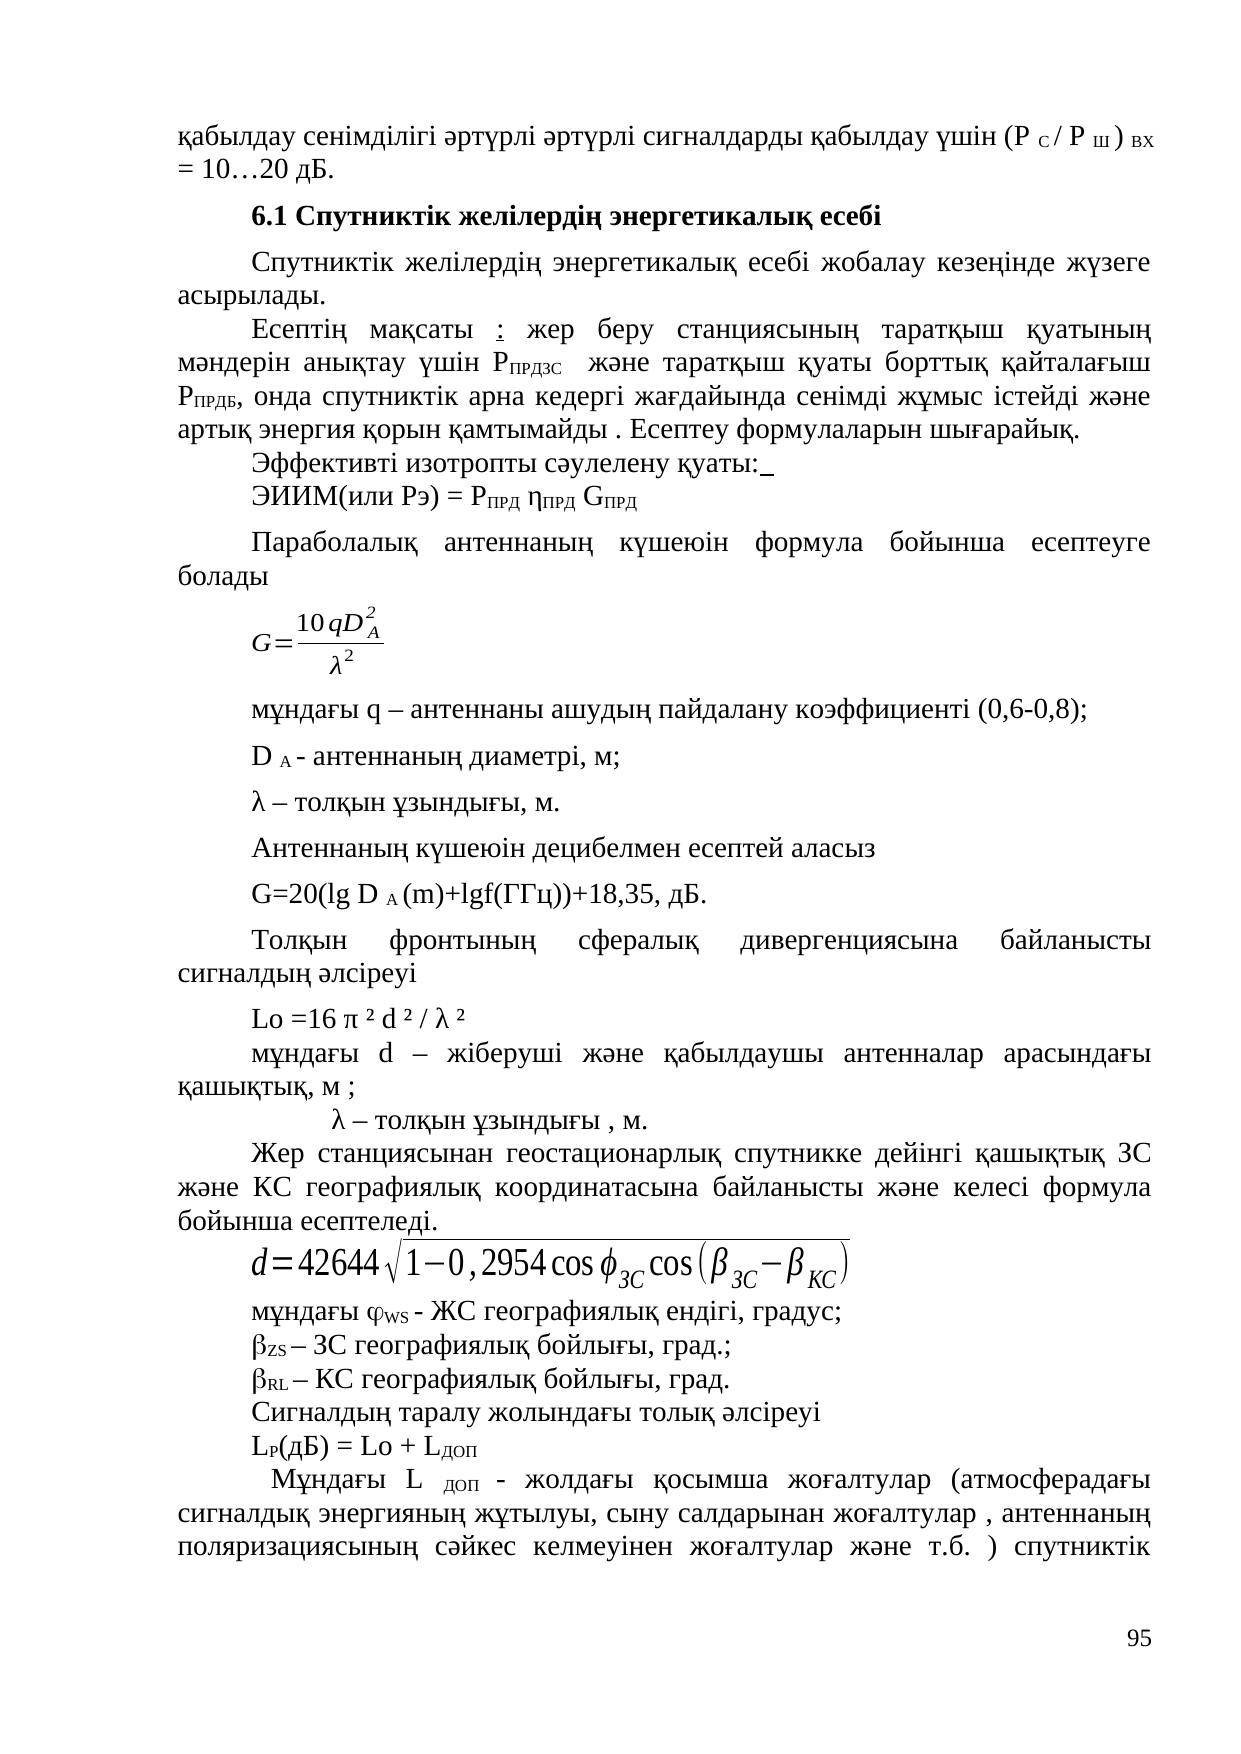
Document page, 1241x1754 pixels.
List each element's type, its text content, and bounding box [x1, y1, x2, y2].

text Сигналдың таралу жолындағы толық әлсіреуі [177, 1394, 1152, 1428]
text Толқын фронтының сфералық дивергенциясына байланысты сигналдың әлсіреуі [177, 922, 1152, 989]
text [177, 118, 1154, 185]
text ЭИИМ(или Рэ) = РПРД ηПРД GПРД [177, 478, 1152, 512]
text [177, 1461, 1152, 1562]
text Lo =16 π ² d ² / λ ² [177, 1001, 1152, 1035]
text Параболалық антеннаның күшеюін формула бойынша есептеуге болады [177, 524, 1152, 592]
text λ – толқын ұзындығы , м. [177, 1102, 1152, 1136]
text ZS – ЗС географиялық бойлығы, град.; [177, 1327, 1152, 1361]
text λ – толқын ұзындығы, м. [177, 784, 1152, 817]
text мұндағы q – антеннаны ашудың пайдалану коэффициенті (0,6-0,8); [177, 692, 1152, 725]
text мұндағы d – жіберуші және қабылдаушы антенналар арасындағы қашықтық, м ; [177, 1035, 1152, 1102]
text Антеннаның күшеюін децибелмен есептей аласыз [177, 830, 1152, 863]
text Спутниктік желілердің энергетикалық есебі жобалау кезеңінде жүзеге асырылады. [177, 244, 1152, 311]
text LР(дБ) = Lo + LДОП [177, 1428, 1152, 1461]
text Эффективті изотропты сәулелену қуаты: [177, 445, 1152, 478]
text G=20(lg D A (m)+lgf(ГГц))+18,35, дБ. [177, 876, 1152, 909]
text D A - антеннаның диаметрі, м; [177, 738, 1152, 771]
text мұндағы WS - ЖС географиялық ендігі, градус; [177, 1293, 1152, 1327]
text 6.1 Спутниктік желілердің энергетикалық есебі [177, 198, 1152, 231]
text RL – КС географиялық бойлығы, град. [177, 1361, 1152, 1394]
text Жер станциясынан геостационарлық спутникке дейінгі қашықтық ЗС және КС географиялық координатасына байланысты және келесі формула бойынша есептеледі. [177, 1136, 1152, 1236]
text Есептің мақсаты : жер беру станциясының таратқыш қуатының мәндерін анықтау үшін РПРДЗС және таратқыш қуаты борттық қайталағыш РПРДБ, онда спутниктік арна кедергі жағдайында сенімді жұмыс істейді және артық энергия қорын қамтымайды . Есептеу формулаларын шығарайық. [177, 311, 1152, 445]
